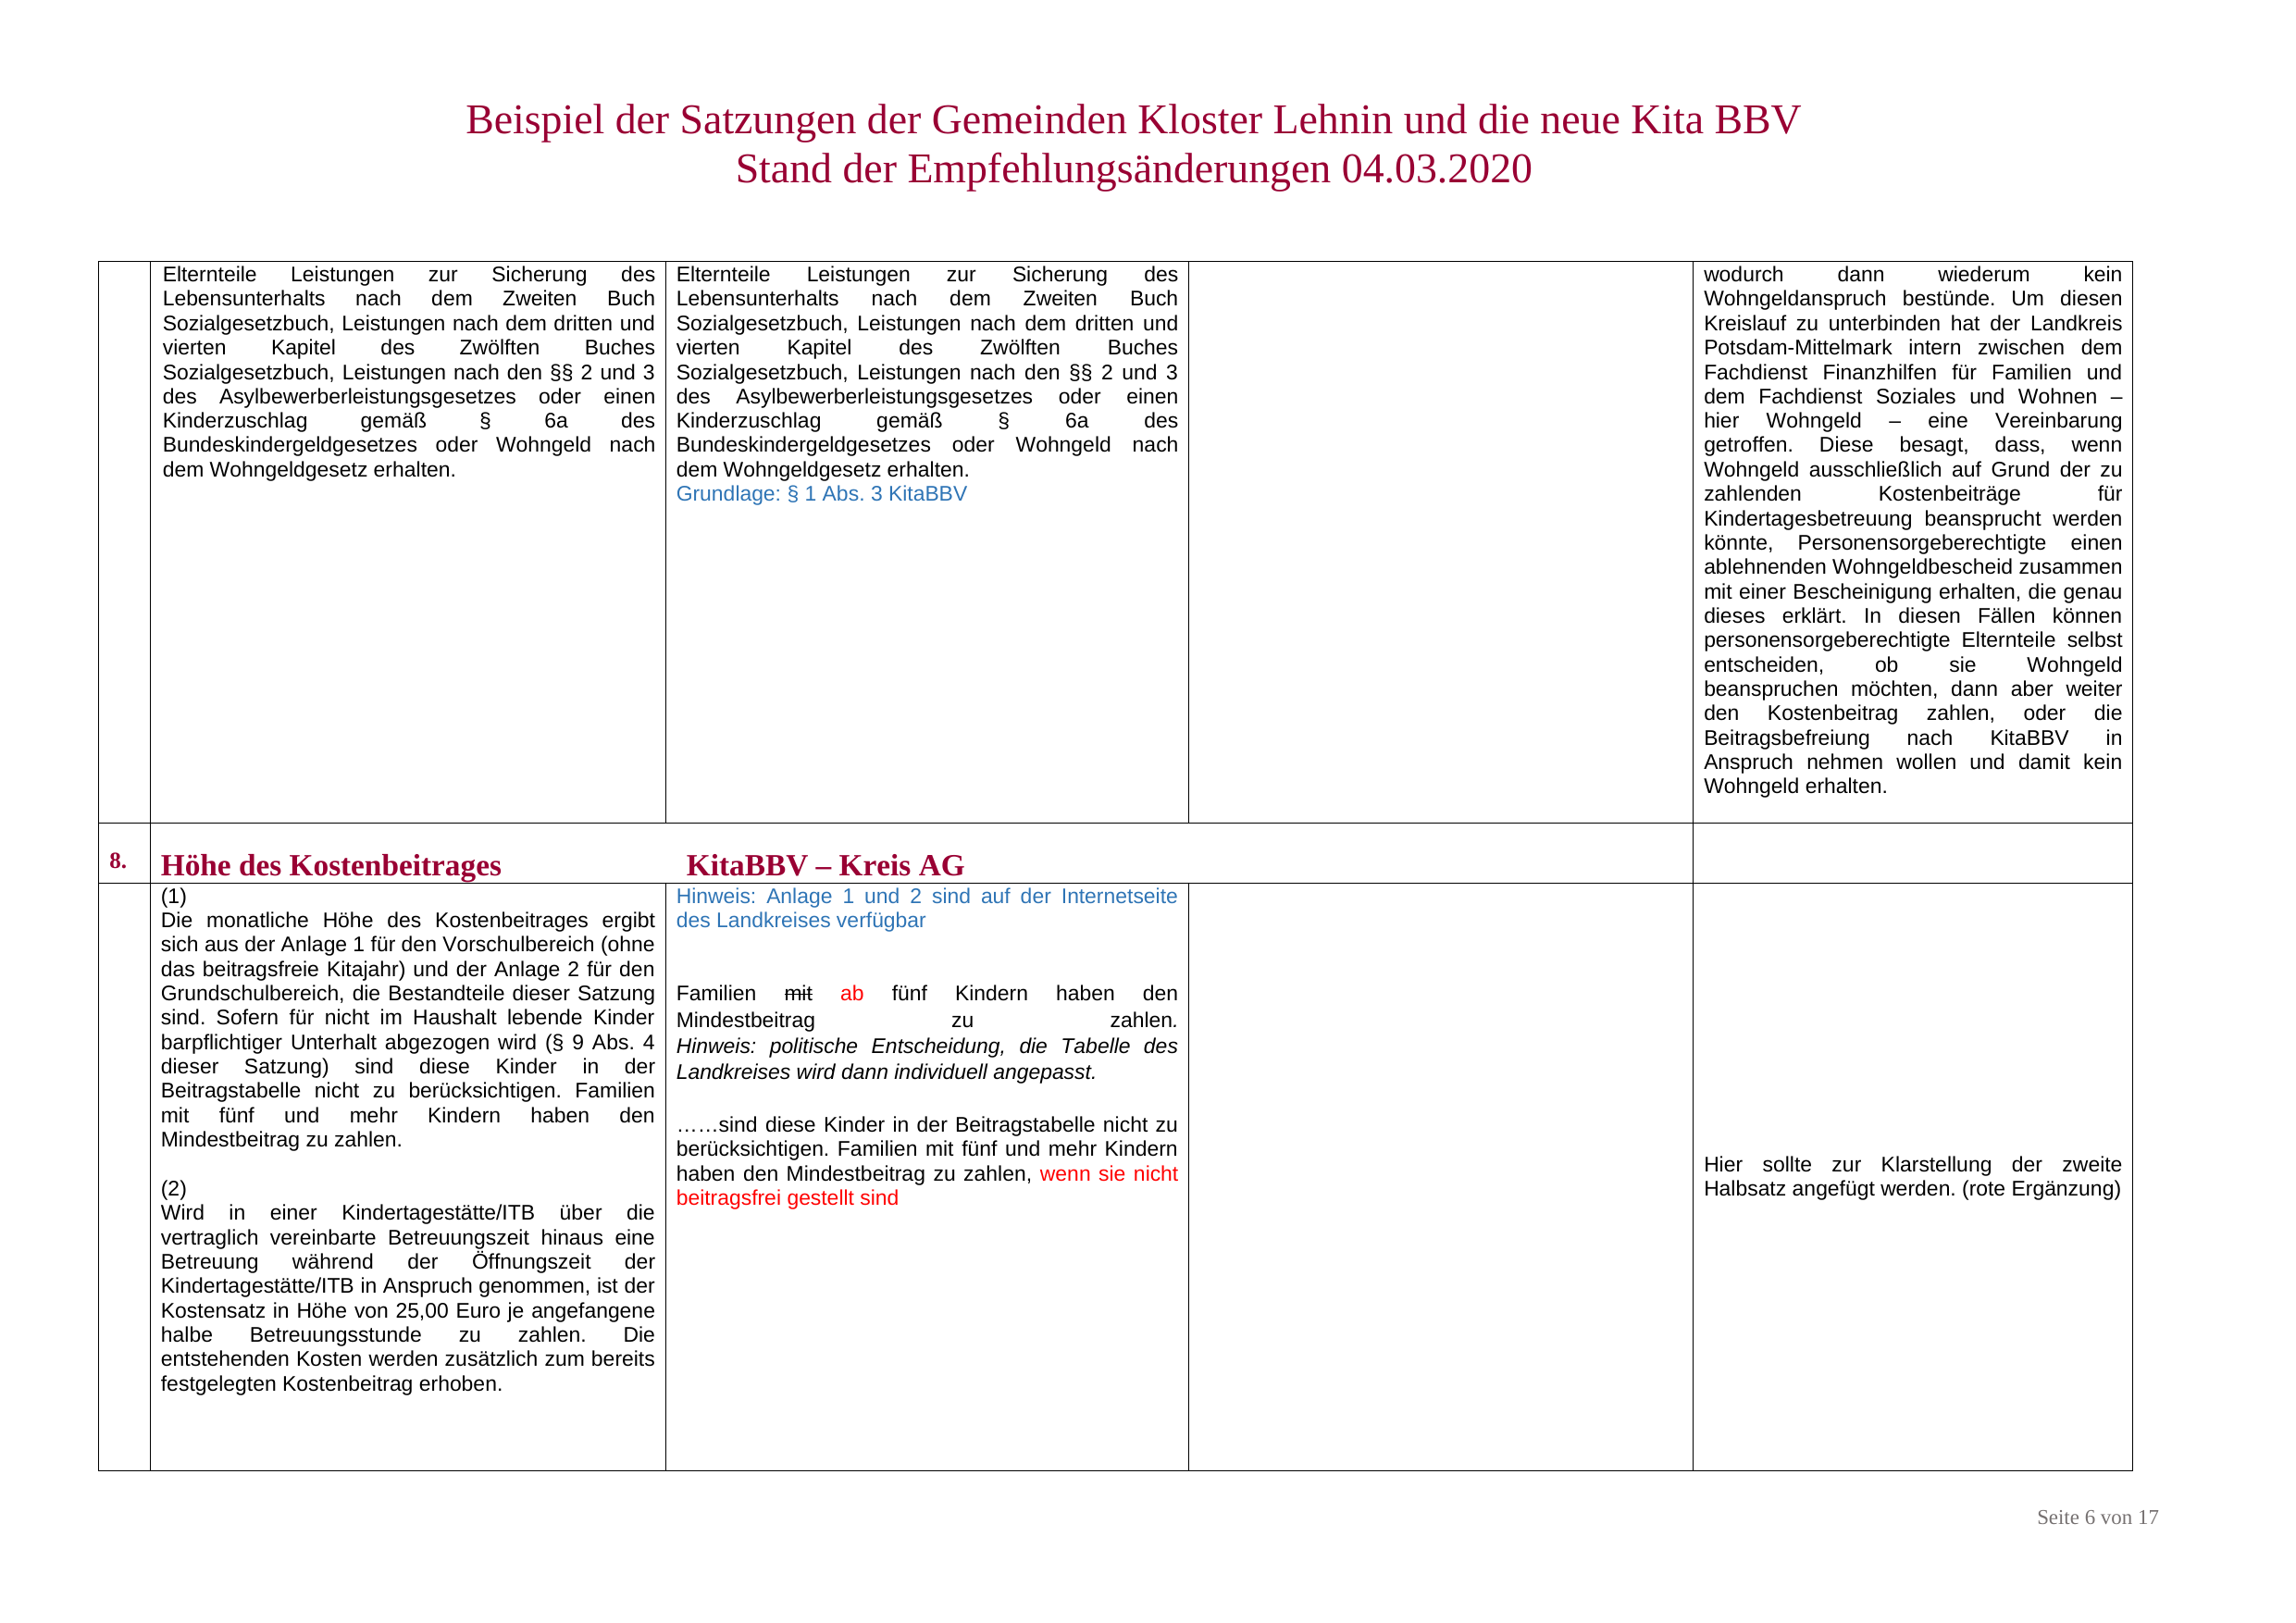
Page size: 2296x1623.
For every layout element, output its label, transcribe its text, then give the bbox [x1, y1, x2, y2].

table_cell Höhe des Kostenbeitrages KitaBBV – Kreis AG [151, 824, 1693, 882]
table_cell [1694, 262, 2132, 823]
table_cell [99, 262, 150, 823]
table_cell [151, 262, 665, 823]
table_cell [99, 884, 150, 1470]
table_cell [1694, 824, 2132, 882]
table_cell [1694, 884, 2132, 1470]
table_cell 8. [99, 824, 150, 882]
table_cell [666, 884, 1188, 1470]
table_cell [1189, 884, 1693, 1470]
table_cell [666, 262, 1188, 823]
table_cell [151, 884, 665, 1470]
table_cell [1189, 262, 1693, 823]
